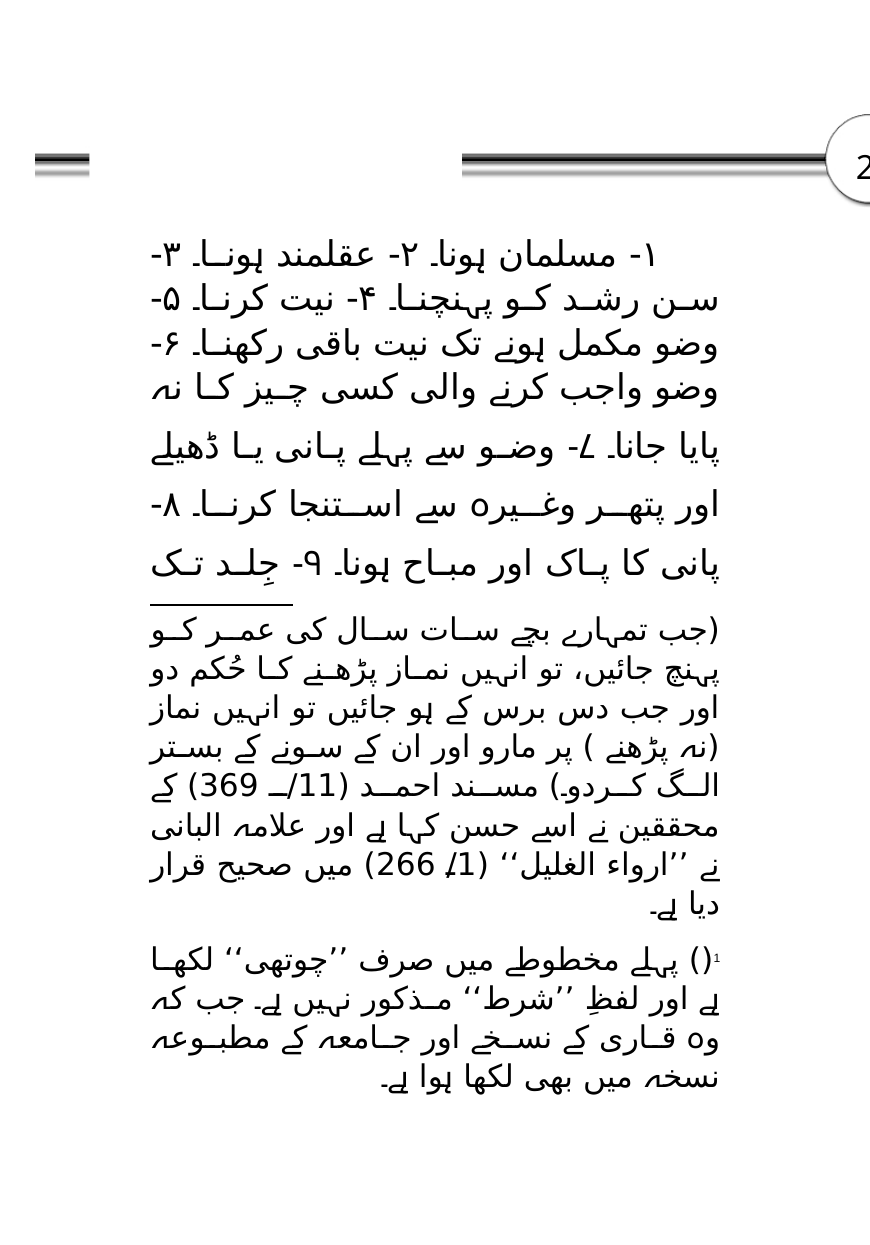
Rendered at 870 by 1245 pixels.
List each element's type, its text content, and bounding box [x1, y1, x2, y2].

picture [861, 167, 870, 176]
text ۱- مسلمان ہونا۔ ۲- عقلمند ہونا۔ ۳- سن رشد کو پہنچنا۔ ۴- نیت کرنا۔ ۵- وضو مکمل ہونے تک نیت باقی رکھنا۔ ۶- وضو واجب کرنے والی کسی چیز کا نہ پایا جانا۔ ۷- وضو سے پہلے پانی یا ڈھیلے اور پتھر وغیرہ سے استنجا کرنا۔ ۸- پانی کا پاک اور مباح ہونا۔ ۹- جِلد تک پانی کے پہنچنے میں حائل رکاوٹ کو دور کرنا۔ ۱0- ایسے شخص کے لیے نماز کا وقت داخل ہوجانا جس کی ناپاکی دائمی ہو۔() [150, 233, 720, 597]
picture [35, 112, 870, 208]
